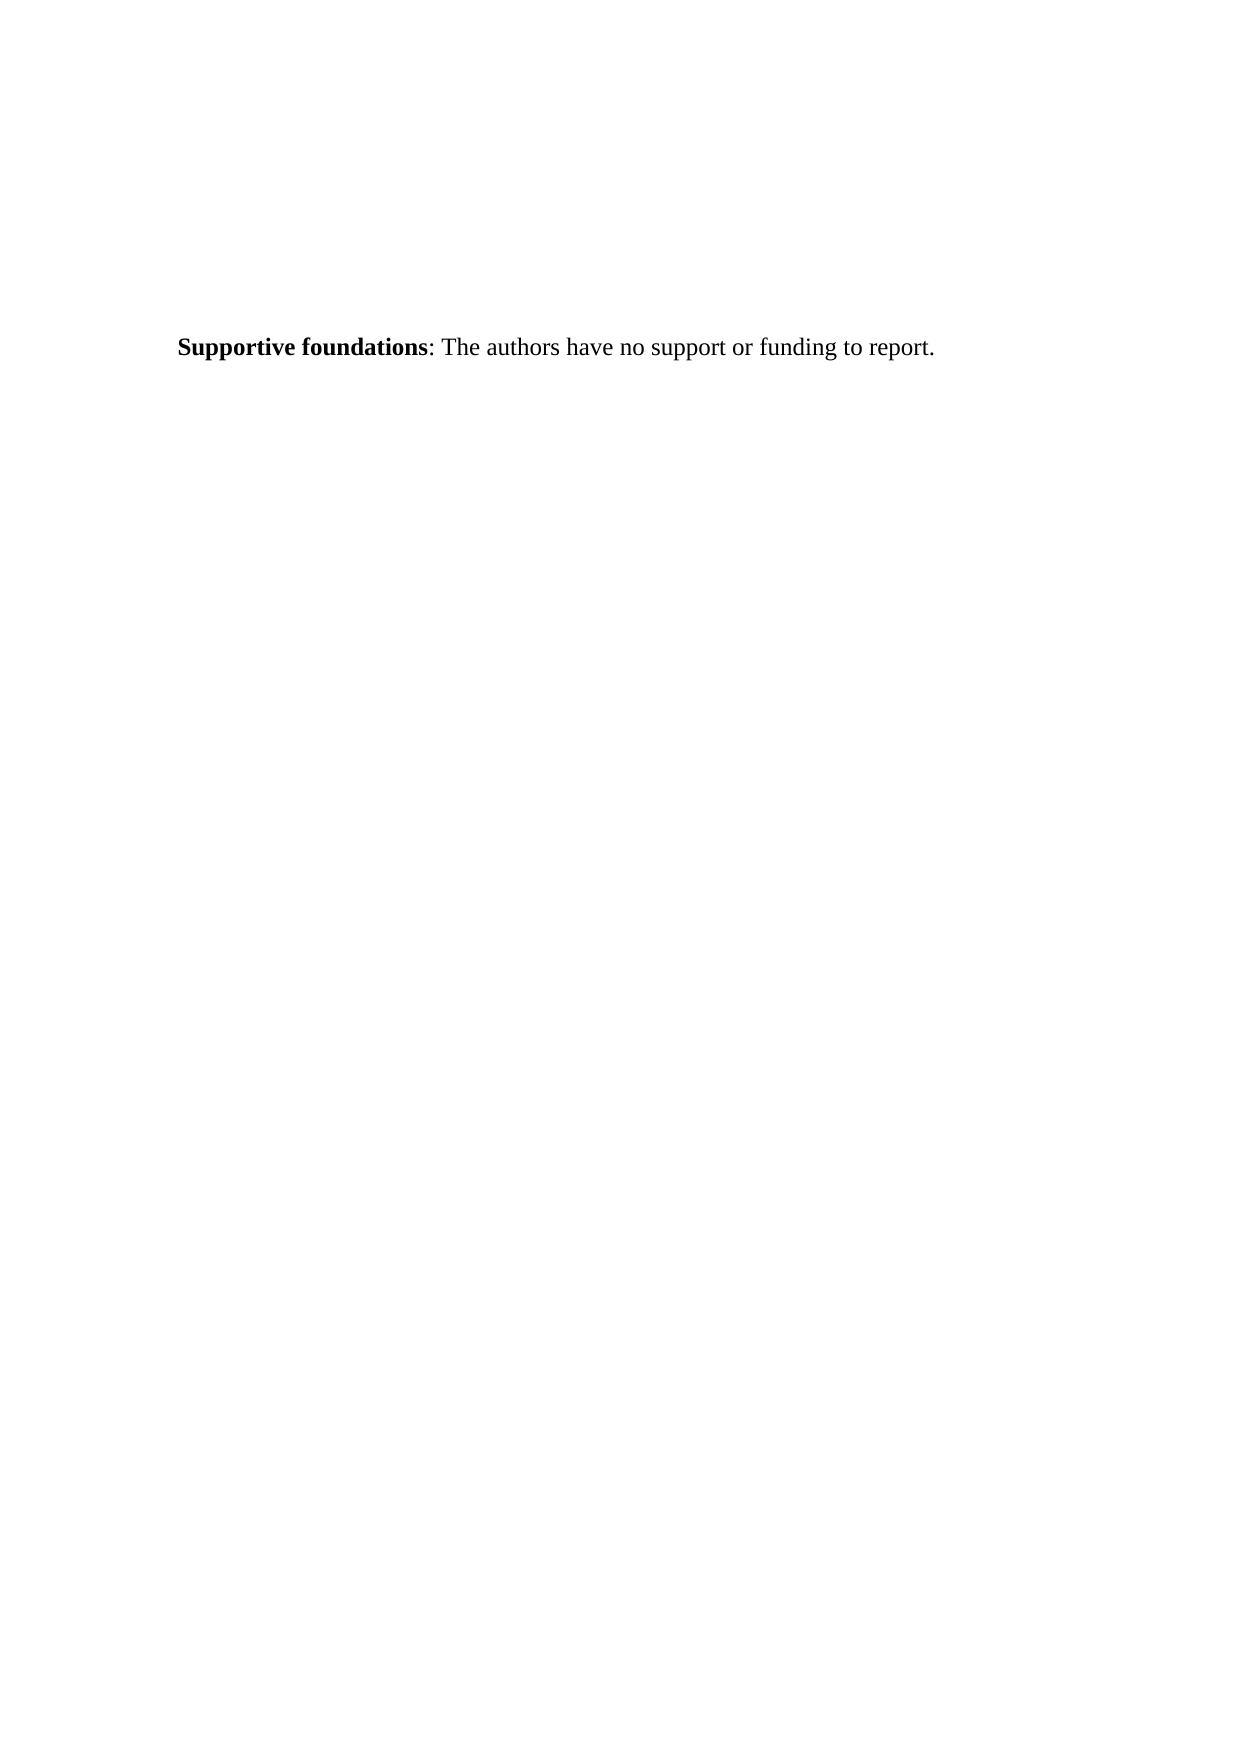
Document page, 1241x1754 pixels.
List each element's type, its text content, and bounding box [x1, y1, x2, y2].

text Supportive foundations: The authors have no support or funding to report. [177, 332, 1063, 361]
